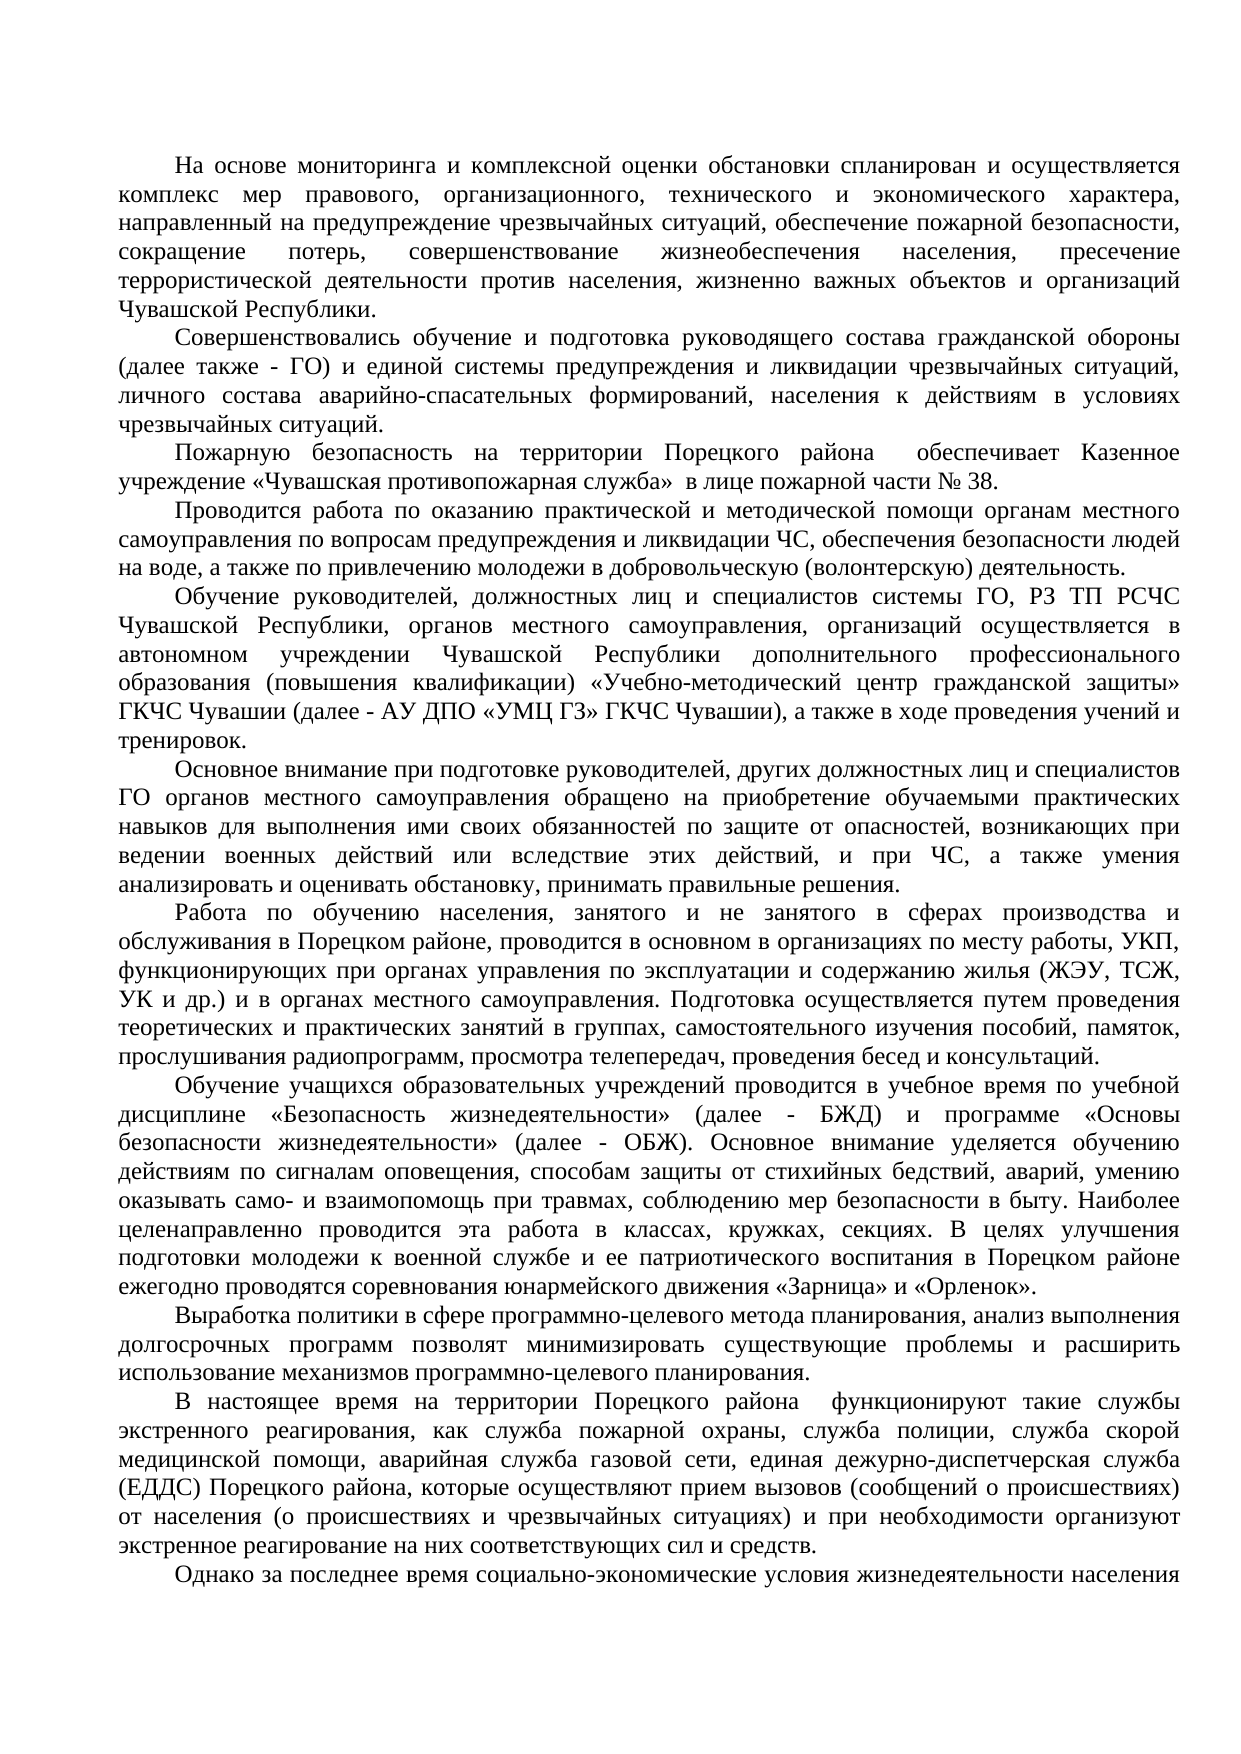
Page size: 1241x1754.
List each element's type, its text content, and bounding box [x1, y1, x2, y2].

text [118, 1559, 1181, 1587]
text В настоящее время на территории Порецкого района функционируют такие службы экстренного реагирования, как служба пожарной охраны, служба полиции, служба скорой медицинской помощи, аварийная служба газовой сети, единая дежурно-диспетчерская служба (ЕДДС) Порецкого района, которые осуществляют прием вызовов (сообщений о происшествиях) от населения (о происшествиях и чрезвычайных ситуациях) и при необходимости организуют экстренное реагирование на них соответствующих сил и средств. [118, 1386, 1181, 1559]
text Пожарную безопасность на территории Порецкого района обеспечивает Казенное учреждение «Чувашская противопожарная служба» в лице пожарной части № 38. [118, 437, 1181, 495]
text Обучение руководителей, должностных лиц и специалистов системы ГО, РЗ ТП РСЧС Чувашской Республики, органов местного самоуправления, организаций осуществляется в автономном учреждении Чувашской Республики дополнительного профессионального образования (повышения квалификации) «Учебно-методический центр гражданской защиты» ГКЧС Чувашии (далее - АУ ДПО «УМЦ ГЗ» ГКЧС Чувашии), а также в ходе проведения учений и тренировок. [118, 581, 1181, 754]
text Выработка политики в сфере программно-целевого метода планирования, анализ выполнения долгосрочных программ позволят минимизировать существующие проблемы и расширить использование механизмов программно-целевого планирования. [118, 1300, 1181, 1386]
text На основе мониторинга и комплексной оценки обстановки спланирован и осуществляется комплекс мер правового, организационного, технического и экономического характера, направленный на предупреждение чрезвычайных ситуаций, обеспечение пожарной безопасности, сокращение потерь, совершенствование жизнеобеспечения населения, пресечение террористической деятельности против населения, жизненно важных объектов и организаций Чувашской Республики. [118, 150, 1181, 322]
text Совершенствовались обучение и подготовка руководящего состава гражданской обороны (далее также - ГО) и единой системы предупреждения и ликвидации чрезвычайных ситуаций, личного состава аварийно-спасательных формирований, населения к действиям в условиях чрезвычайных ситуаций. [118, 322, 1181, 437]
text Проводится работа по оказанию практической и методической помощи органам местного самоуправления по вопросам предупреждения и ликвидации ЧС, обеспечения безопасности людей на воде, а также по привлечению молодежи в добровольческую (волонтерскую) деятельность. [118, 495, 1181, 581]
text Обучение учащихся образовательных учреждений проводится в учебное время по учебной дисциплине «Безопасность жизнедеятельности» (далее - БЖД) и программе «Основы безопасности жизнедеятельности» (далее - ОБЖ). Основное внимание уделяется обучению действиям по сигналам оповещения, способам защиты от стихийных бедствий, аварий, умению оказывать само- и взаимопомощь при травмах, соблюдению мер безопасности в быту. Наиболее целенаправленно проводится эта работа в классах, кружках, секциях. В целях улучшения подготовки молодежи к военной службе и ее патриотического воспитания в Порецком районе ежегодно проводятся соревнования юнармейского движения «Зарница» и «Орленок». [118, 1070, 1181, 1300]
text Работа по обучению населения, занятого и не занятого в сферах производства и обслуживания в Порецком районе, проводится в основном в организациях по месту работы, УКП, функционирующих при органах управления по эксплуатации и содержанию жилья (ЖЭУ, ТСЖ, УК и др.) и в органах местного самоуправления. Подготовка осуществляется путем проведения теоретических и практических занятий в группах, самостоятельного изучения пособий, памяток, прослушивания радиопрограмм, просмотра телепередач, проведения бесед и консультаций. [118, 897, 1181, 1070]
text Основное внимание при подготовке руководителей, других должностных лиц и специалистов ГО органов местного самоуправления обращено на приобретение обучаемыми практических навыков для выполнения ими своих обязанностей по защите от опасностей, возникающих при ведении военных действий или вследствие этих действий, и при ЧС, а также умения анализировать и оценивать обстановку, принимать правильные решения. [118, 754, 1181, 897]
